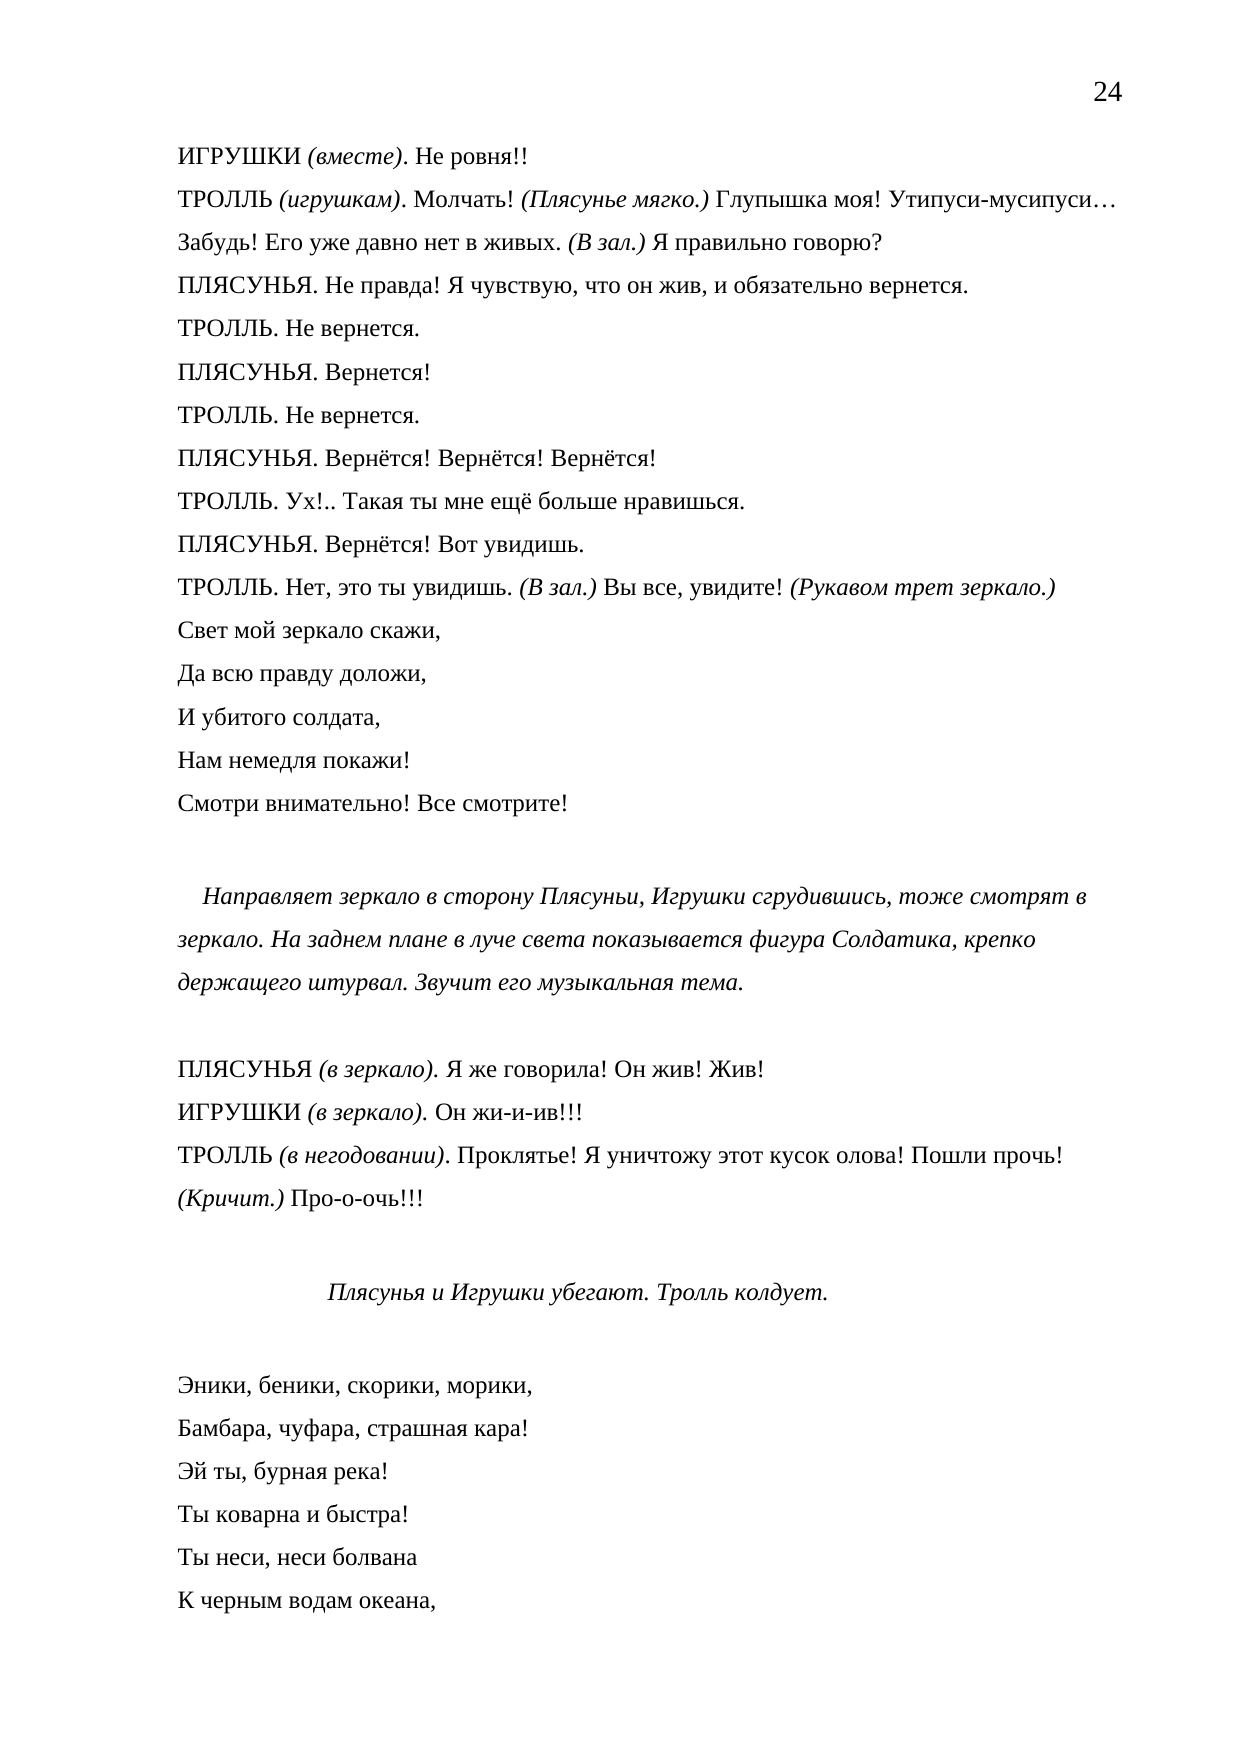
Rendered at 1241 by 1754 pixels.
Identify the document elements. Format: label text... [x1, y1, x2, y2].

text ТРОЛЛЬ (игрушкам). Молчать! (Плясунье мягко.) Глупышка моя! Утипуси-мусипуси… Забудь! Его уже давно нет в живых. (В зал.) Я правильно говорю? [177, 184, 1122, 256]
text Бамбара, чуфара, страшная кара! [177, 1413, 1122, 1442]
text ПЛЯСУНЬЯ. Вернётся! Вот увидишь. [177, 529, 1122, 558]
text К черным водам океана, [177, 1586, 1122, 1614]
text Эй ты, бурная река! [177, 1456, 1122, 1485]
text И убитого солдата, [177, 702, 1122, 730]
text Плясунья и Игрушки убегают. Тролль колдует. [177, 1277, 1122, 1305]
text Свет мой зеркало скажи, [177, 615, 1122, 644]
text ТРОЛЛЬ. Не вернется. [177, 313, 1122, 342]
text Направляет зеркало в сторону Плясуньи, Игрушки сгрудившись, тоже смотрят в зеркало. На заднем плане в луче света показывается фигура Солдатика, крепко держащего штурвал. Звучит его музыкальная тема. [177, 881, 1122, 996]
text Да всю правду доложи, [177, 658, 1122, 687]
text ТРОЛЛЬ (в негодовании). Проклятье! Я уничтожу этот кусок олова! Пошли прочь! (Кричит.) Про-о-очь!!! [177, 1140, 1122, 1212]
text ТРОЛЛЬ. Ух!.. Такая ты мне ещё больше нравишься. [177, 486, 1122, 515]
text ИГРУШКИ (вместе). Не ровня!! [177, 141, 1122, 170]
text ПЛЯСУНЬЯ. Вернется! [177, 357, 1122, 385]
text Смотри внимательно! Все смотрите! [177, 788, 1122, 817]
text ТРОЛЛЬ. Нет, это ты увидишь. (В зал.) Вы все, увидите! (Рукавом трет зеркало.) [177, 572, 1122, 601]
text ТРОЛЛЬ. Не вернется. [177, 400, 1122, 428]
text Эники, беники, скорики, морики, [177, 1370, 1122, 1399]
text ПЛЯСУНЬЯ. Не правда! Я чувствую, что он жив, и обязательно вернется. [177, 270, 1122, 299]
text ИГРУШКИ (в зеркало). Он жи-и-ив!!! [177, 1097, 1122, 1126]
text ПЛЯСУНЬЯ. Вернётся! Вернётся! Вернётся! [177, 443, 1122, 472]
text Ты коварна и быстра! [177, 1499, 1122, 1528]
text ПЛЯСУНЬЯ (в зеркало). Я же говорила! Он жив! Жив! [177, 1054, 1122, 1082]
text Нам немедля покажи! [177, 745, 1122, 773]
text Ты неси, неси болвана [177, 1542, 1122, 1571]
